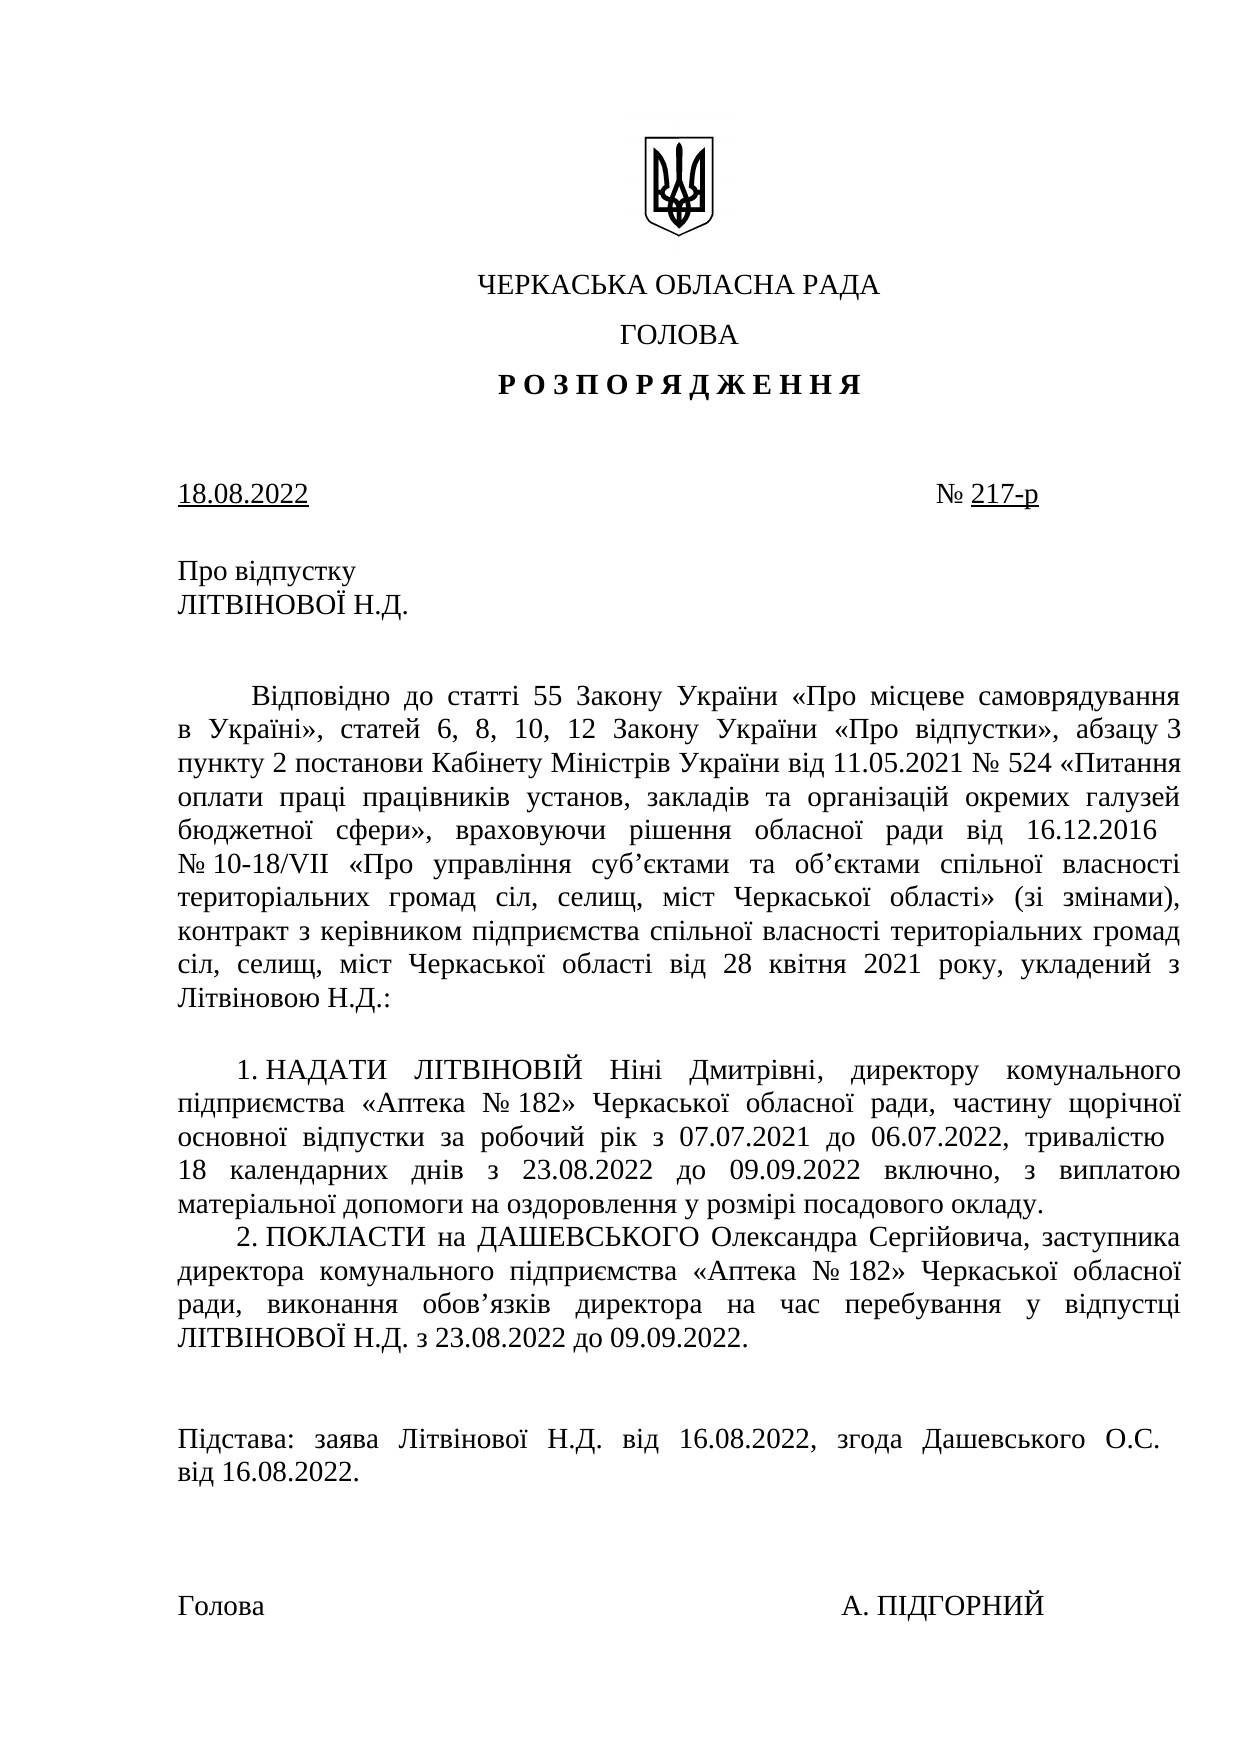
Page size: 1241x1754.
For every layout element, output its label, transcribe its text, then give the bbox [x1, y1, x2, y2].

text 1. НАДАТИ ЛІТВІНОВІЙ Ніні Дмитрівні, директору комунального підприємства «Аптека № 182» Черкаської обласної ради, частину щорічної основної відпустки за робочий рік з 07.07.2021 до 06.07.2022, тривалістю 18 календарних днів з 23.08.2022 до 09.09.2022 включно, з виплатою матеріальної допомоги на оздоровлення у розмірі посадового окладу. [177, 1052, 1181, 1219]
text ЧЕРКАСЬКА ОБЛАСНА РАДА [177, 267, 1181, 300]
text 18.08.2022 № 217-р [177, 476, 1181, 510]
text 2. ПОКЛАСТИ на ДАШЕВСЬКОГО Олександра Сергійовича, заступника директора комунального підприємства «Аптека № 182» Черкаської обласної ради, виконання обов’язків директора на час перебування у відпустці ЛІТВІНОВОЇ Н.Д. з 23.08.2022 до 09.09.2022. [177, 1219, 1181, 1354]
text ГОЛОВА [177, 317, 1181, 351]
picture [622, 118, 736, 254]
text Про відпустку [177, 553, 1181, 587]
text Підстава: заява Літвінової Н.Д. від 16.08.2022, згода Дашевського О.С. від 16.08.2022. [177, 1421, 1181, 1488]
text ЛІТВІНОВОЇ Н.Д. [177, 587, 1181, 621]
text Голова А. ПІДГОРНИЙ [177, 1588, 1181, 1622]
text Р О З П О Р Я Д Ж Е Н Н Я [177, 367, 1181, 401]
text Відповідно до статті 55 Закону України «Про місцеве самоврядування в Україні», статей 6, 8, 10, 12 Закону України «Про відпустки», абзацу 3 пункту 2 постанови Кабінету Міністрів України від 11.05.2021 № 524 «Питання оплати праці працівників установ, закладів та організацій окремих галузей бюджетної сфери», враховуючи рішення обласної ради від 16.12.2016 № 10-18/VIІ «Про управління суб’єктами та об’єктами спільної власності територіальних громад сіл, селищ, міст Черкаської області» (зі змінами), контракт з керівником підприємства спільної власності територіальних громад сіл, селищ, міст Черкаської області від 28 квітня 2021 року, укладений з Літвіновою Н.Д.: [177, 678, 1181, 1013]
